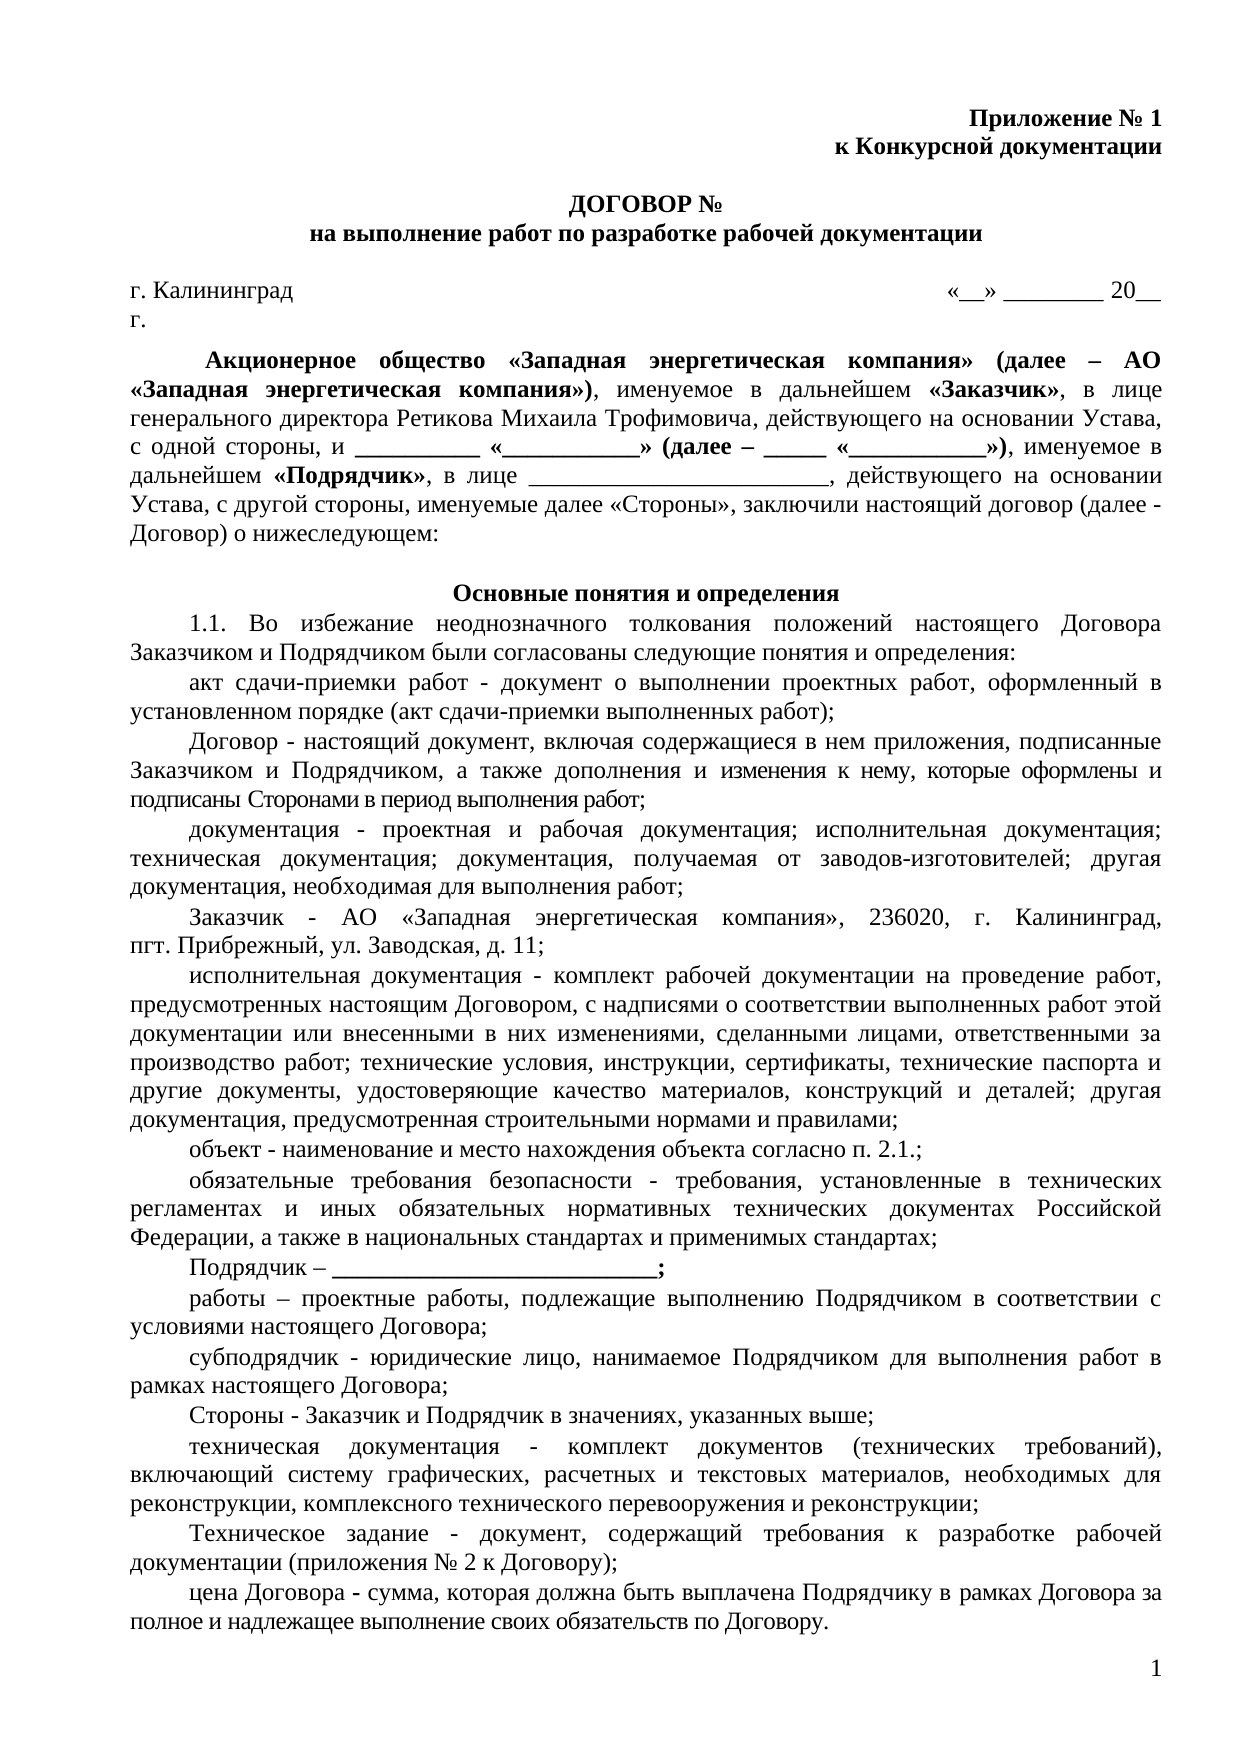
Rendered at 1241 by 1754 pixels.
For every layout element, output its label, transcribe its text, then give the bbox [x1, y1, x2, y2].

text Подрядчик – __________________________; [130, 1252, 1162, 1281]
text цена Договора - сумма, которая должна быть выплачена Подрядчику в рамках Договора за полное и надлежащее выполнение своих обязательств по Договору. [130, 1577, 1162, 1635]
text техническая документация - комплект документов (технических требований), включающий систему графических, расчетных и текстовых материалов, необходимых для реконструкции, комплексного технического перевооружения и реконструкции; [130, 1431, 1162, 1517]
text исполнительная документация - комплект рабочей документации на проведение работ, предусмотренных настоящим Договором, с надписями о соответствии выполненных работ этой документации или внесенными в них изменениями, сделанными лицами, ответственными за производство работ; технические условия, инструкции, сертификаты, технические паспорта и другие документы, удостоверяющие качество материалов, конструкций и деталей; другая документация, предусмотренная строительными нормами и правилами; [130, 961, 1162, 1133]
text 1.1. Во избежание неоднозначного толкования положений настоящего Договора Заказчиком и Подрядчиком были согласованы следующие понятия и определения: [130, 608, 1162, 666]
text ДОГОВОР № [130, 189, 1162, 218]
text Стороны - Заказчик и Подрядчик в значениях, указанных выше; [130, 1401, 1162, 1429]
text Основные понятия и определения [130, 578, 1162, 607]
text к Конкурсной документации [130, 131, 1162, 160]
text акт сдачи-приемки работ - документ о выполнении проектных работ, оформленный в установленном порядке (акт сдачи-приемки выполненных работ); [130, 667, 1162, 725]
text на выполнение работ по разработке рабочей документации [130, 218, 1162, 246]
text Приложение № 1 [130, 103, 1162, 131]
text Заказчик - АО «Западная энергетическая компания», 236020, г. Калининград, пгт. Прибрежный, ул. Заводская, д. 11; [130, 902, 1162, 959]
text Техническое задание - документ, содержащий требования к разработке рабочей документации (приложения № 2 к Договору); [130, 1518, 1162, 1576]
text Акционерное общество «Западная энергетическая компания» (далее – АО «Западная энергетическая компания»), именуемое в дальнейшем «Заказчик», в лице генерального директора Ретикова Михаила Трофимовича, действующего на основании Устава, с одной стороны, и __________ «___________» (далее – _____ «___________»), именуемое в дальнейшем «Подрядчик», в лице ________________________, действующего на основании Устава, с другой стороны, именуемые далее «Стороны», заключили настоящий договор (далее - Договор) о нижеследующем: [130, 345, 1162, 546]
text объект - наименование и место нахождения объекта согласно п. 2.1.; [130, 1134, 1162, 1163]
text документация - проектная и рабочая документация; исполнительная документация; техническая документация; документация, получаемая от заводов-изготовителей; другая документация, необходимая для выполнения работ; [130, 814, 1162, 900]
text обязательные требования безопасности - требования, установленные в технических регламентах и иных обязательных нормативных технических документах Российской Федерации, а также в национальных стандартах и применимых стандартах; [130, 1165, 1162, 1251]
text г. Калининград «__» ________ 20__ г. [130, 275, 1162, 333]
text Договор - настоящий документ, включая содержащиеся в нем приложения, подписанные Заказчиком и Подрядчиком, а также дополнения и изменения к нему, которые оформлены и подписаны Сторонами в период выполнения работ; [130, 726, 1162, 812]
text работы – проектные работы, подлежащие выполнению Подрядчиком в соответствии с условиями настоящего Договора; [130, 1283, 1162, 1340]
text субподрядчик - юридические лицо, нанимаемое Подрядчиком для выполнения работ в рамках настоящего Договора; [130, 1342, 1162, 1399]
